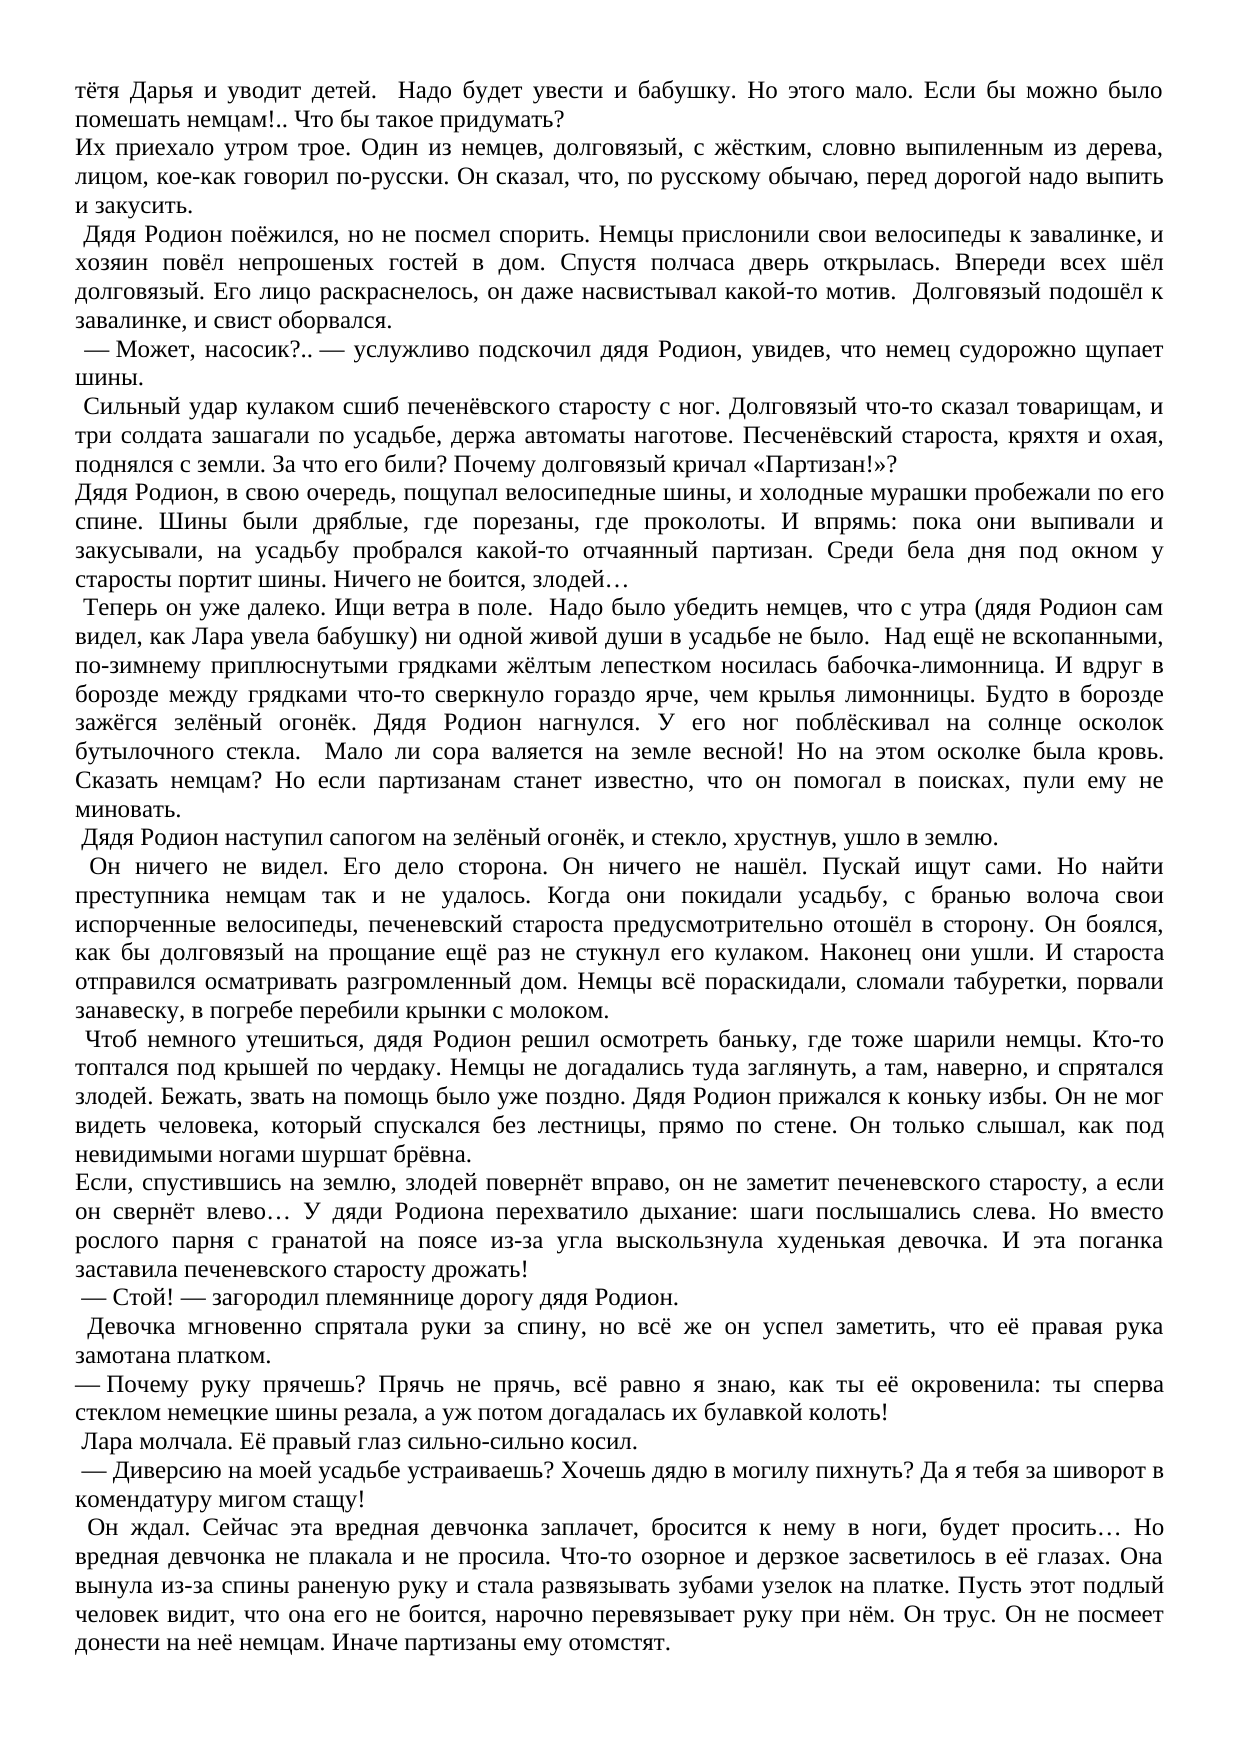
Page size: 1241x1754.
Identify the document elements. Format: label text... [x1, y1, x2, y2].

text Девочка мгновенно спрятала руки за спину, но всё же он успел заметить, что её правая рука замотана платком. [75, 1311, 1165, 1369]
text Лара молчала. Её правый глаз сильно-сильно косил. [75, 1426, 1165, 1455]
text — Диверсию на моей усадьбе устраиваешь? Хочешь дядю в могилу пихнуть? Да я тебя за шиворот в комендатуру мигом стащу! [75, 1455, 1165, 1512]
text Дядя Родион, в свою очередь, пощупал велосипедные шины, и холодные мурашки пробежали по его спине. Шины были дряблые, где порезаны, где проколоты. И впрямь: пока они выпивали и закусывали, на усадьбу пробрался какой-то отчаянный партизан. Среди бела дня под окном у старосты портит шины. Ничего не боится, злодей… [75, 477, 1165, 592]
text Чтоб немного утешиться, дядя Родион решил осмотреть баньку, где тоже шарили немцы. Кто-то топтался под крышей по чердаку. Немцы не догадались туда заглянуть, а там, наверно, и спрятался злодей. Бежать, звать на помощь было уже поздно. Дядя Родион прижался к коньку избы. Он не мог видеть человека, который спускался без лестницы, прямо по стене. Он только слышал, как под невидимыми ногами шуршат брёвна. [75, 1024, 1165, 1167]
text — Почему руку прячешь? Прячь не прячь, всё равно я знаю, как ты её окровенила: ты сперва стеклом немецкие шины резала, а уж потом догадалась их булавкой колоть! [75, 1369, 1165, 1426]
text Дядя Родион наступил сапогом на зелёный огонёк, и стекло, хрустнув, ушло в землю. [75, 822, 1165, 851]
text — Может, насосик?.. — услужливо подскочил дядя Родион, увидев, что немец судорожно щупает шины. [75, 334, 1165, 391]
text Он ждал. Сейчас эта вредная девчонка заплачет, бросится к нему в ноги, будет просить… Но вредная девчонка не плакала и не просила. Что-то озорное и дерзкое засветилось в её глазах. Она вынула из-за спины раненую руку и стала развязывать зубами узелок на платке. Пусть этот подлый человек видит, что она его не боится, нарочно перевязывает руку при нём. Он трус. Он не посмеет донести на неё немцам. Иначе партизаны ему отомстят. [75, 1512, 1165, 1656]
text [75, 75, 1165, 132]
text — Стой! — загородил племяннице дорогу дядя Родион. [75, 1282, 1165, 1311]
text Сильный удар кулаком сшиб печенёвского старосту с ног. Долговязый что-то сказал товарищам, и три солдата зашагали по усадьбе, держа автоматы наготове. Песченёвский староста, кряхтя и охая, поднялся с земли. За что его били? Почему долговязый кричал «Партизан!»? [75, 391, 1165, 477]
text Он ничего не видел. Его дело сторона. Он ничего не нашёл. Пускай ищут сами. Но найти преступника немцам так и не удалось. Когда они покидали усадьбу, с бранью волоча свои испорченные велосипеды, печеневский староста предусмотрительно отошёл в сторону. Он боялся, как бы долговязый на прощание ещё раз не стукнул его кулаком. Наконец они ушли. И староста отправился осматривать разгромленный дом. Немцы всё пораскидали, сломали табуретки, порвали занавеску, в погребе перебили крынки с молоком. [75, 851, 1165, 1024]
text Теперь он уже далеко. Ищи ветра в поле. Надо было убедить немцев, что с утра (дядя Родион сам видел, как Лара увела бабушку) ни одной живой души в усадьбе не было. Над ещё не вскопанными, по-зимнему приплюснутыми грядками жёлтым лепестком носилась бабочка-лимонница. И вдруг в борозде между грядками что-то сверкнуло гораздо ярче, чем крылья лимонницы. Будто в борозде зажёгся зелёный огонёк. Дядя Родион нагнулся. У его ног поблёскивал на солнце осколок бутылочного стекла. Мало ли сора валяется на земле весной! Но на этом осколке была кровь. Сказать немцам? Но если партизанам станет известно, что он помогал в поисках, пули ему не миновать. [75, 592, 1165, 822]
text Дядя Родион поёжился, но не посмел спорить. Немцы прислонили свои велосипеды к завалинке, и хозяин повёл непрошеных гостей в дом. Спустя полчаса дверь открылась. Впереди всех шёл долговязый. Его лицо раскраснелось, он даже насвистывал какой-то мотив. Долговязый подошёл к завалинке, и свист оборвался. [75, 219, 1165, 334]
text Их приехало утром трое. Один из немцев, долговязый, с жёстким, словно выпиленным из дерева, лицом, кое-как говорил по-русски. Он сказал, что, по русскому обычаю, перед дорогой надо выпить и закусить. [75, 132, 1165, 219]
text Если, спустившись на землю, злодей повернёт вправо, он не заметит печеневского старосту, а если он свернёт влево… У дяди Родиона перехватило дыхание: шаги послышались слева. Но вместо рослого парня с гранатой на поясе из-за угла выскользнула худенькая девочка. И эта поганка заставила печеневского старосту дрожать! [75, 1167, 1165, 1282]
